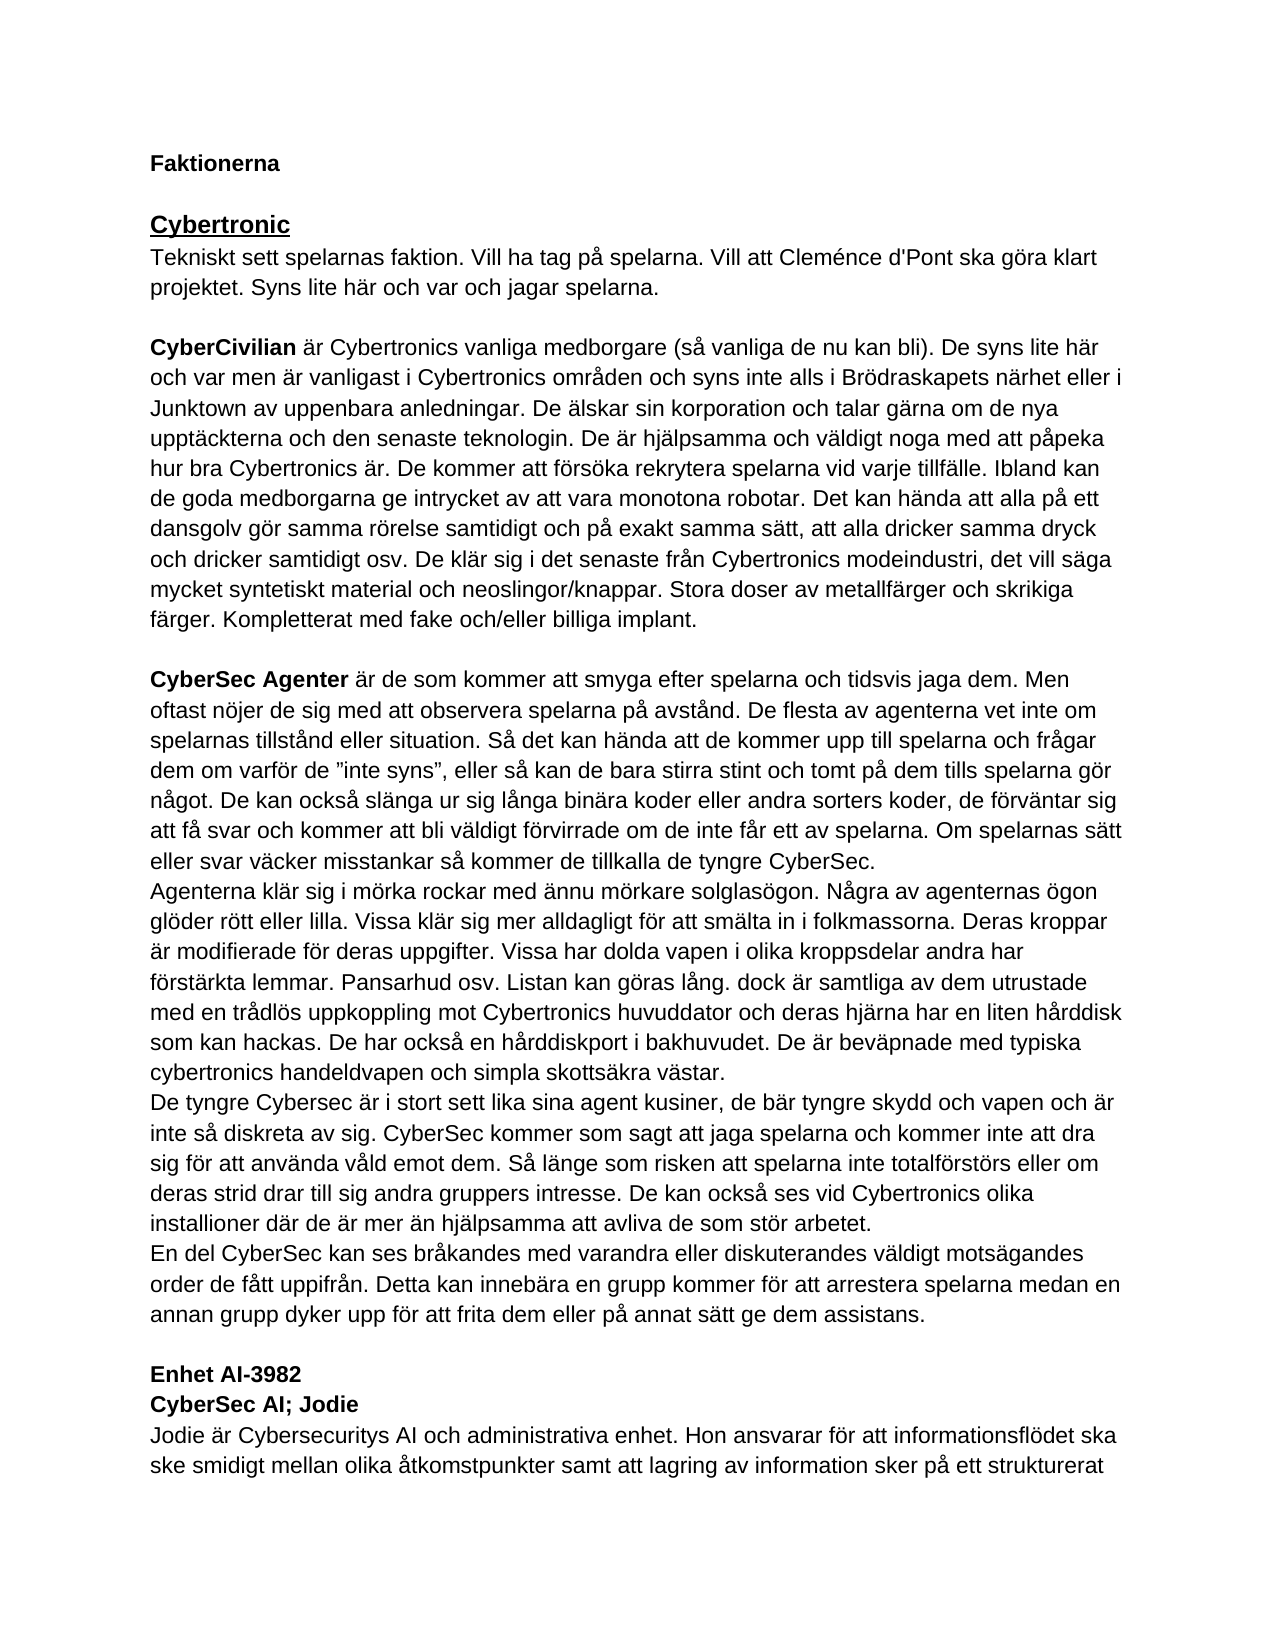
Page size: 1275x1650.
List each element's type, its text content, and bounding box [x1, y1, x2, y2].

text De tyngre Cybersec är i stort sett lika sina agent kusiner, de bär tyngre skydd och vapen och är inte så diskreta av sig. CyberSec kommer som sagt att jaga spelarna och kommer inte att dra sig för att använda våld emot dem. Så länge som risken att spelarna inte totalförstörs eller om deras strid drar till sig andra gruppers intresse. De kan också ses vid Cybertronics olika installioner där de är mer än hjälpsamma att avliva de som stör arbetet. [150, 1089, 1125, 1236]
text Cybertronic [150, 210, 1125, 239]
text Agenterna klär sig i mörka rockar med ännu mörkare solglasögon. Några av agenternas ögon glöder rött eller lilla. Vissa klär sig mer alldagligt för att smälta in i folkmassorna. Deras kroppar är modifierade för deras uppgifter. Vissa har dolda vapen i olika kroppsdelar andra har förstärkta lemmar. Pansarhud osv. Listan kan göras lång. dock är samtliga av dem utrustade med en trådlös uppkoppling mot Cybertronics huvuddator och deras hjärna har en liten hårddisk som kan hackas. De har också en hårddiskport i bakhuvudet. De är beväpnade med typiska cybertronics handeldvapen och simpla skottsäkra västar. [150, 878, 1125, 1085]
text Enhet AI-3982 [150, 1361, 1125, 1387]
text CyberSec AI; Jodie [150, 1391, 1125, 1418]
text CyberSec Agenter är de som kommer att smyga efter spelarna och tidsvis jaga dem. Men oftast nöjer de sig med att observera spelarna på avstånd. De flesta av agenterna vet inte om spelarnas tillstånd eller situation. Så det kan hända att de kommer upp till spelarna och frågar dem om varför de ”inte syns”, eller så kan de bara stirra stint och tomt på dem tills spelarna gör något. De kan också slänga ur sig långa binära koder eller andra sorters koder, de förväntar sig att få svar och kommer att bli väldigt förvirrade om de inte får ett av spelarna. Om spelarnas sätt eller svar väcker misstankar så kommer de tillkalla de tyngre CyberSec. [150, 666, 1125, 874]
text CyberCivilian är Cybertronics vanliga medborgare (så vanliga de nu kan bli). De syns lite här och var men är vanligast i Cybertronics områden och syns inte alls i Brödraskapets närhet eller i Junktown av uppenbara anledningar. De älskar sin korporation och talar gärna om de nya upptäckterna och den senaste teknologin. De är hjälpsamma och väldigt noga med att påpeka hur bra Cybertronics är. De kommer att försöka rekrytera spelarna vid varje tillfälle. Ibland kan de goda medborgarna ge intrycket av att vara monotona robotar. Det kan hända att alla på ett dansgolv gör samma rörelse samtidigt och på exakt samma sätt, att alla dricker samma dryck och dricker samtidigt osv. De klär sig i det senaste från Cybertronics modeindustri, det vill säga mycket syntetiskt material och neoslingor/knappar. Stora doser av metallfärger och skrikiga färger. Kompletterat med fake och/eller billiga implant. [150, 334, 1125, 632]
text Tekniskt sett spelarnas faktion. Vill ha tag på spelarna. Vill att Cleménce d'Pont ska göra klart projektet. Syns lite här och var och jagar spelarna. [150, 243, 1125, 300]
text En del CyberSec kan ses bråkandes med varandra eller diskuterandes väldigt motsägandes order de fått uppifrån. Detta kan innebära en grupp kommer för att arrestera spelarna medan en annan grupp dyker upp för att frita dem eller på annat sätt ge dem assistans. [150, 1240, 1125, 1327]
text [150, 1422, 1125, 1478]
text Faktionerna [150, 150, 1125, 176]
